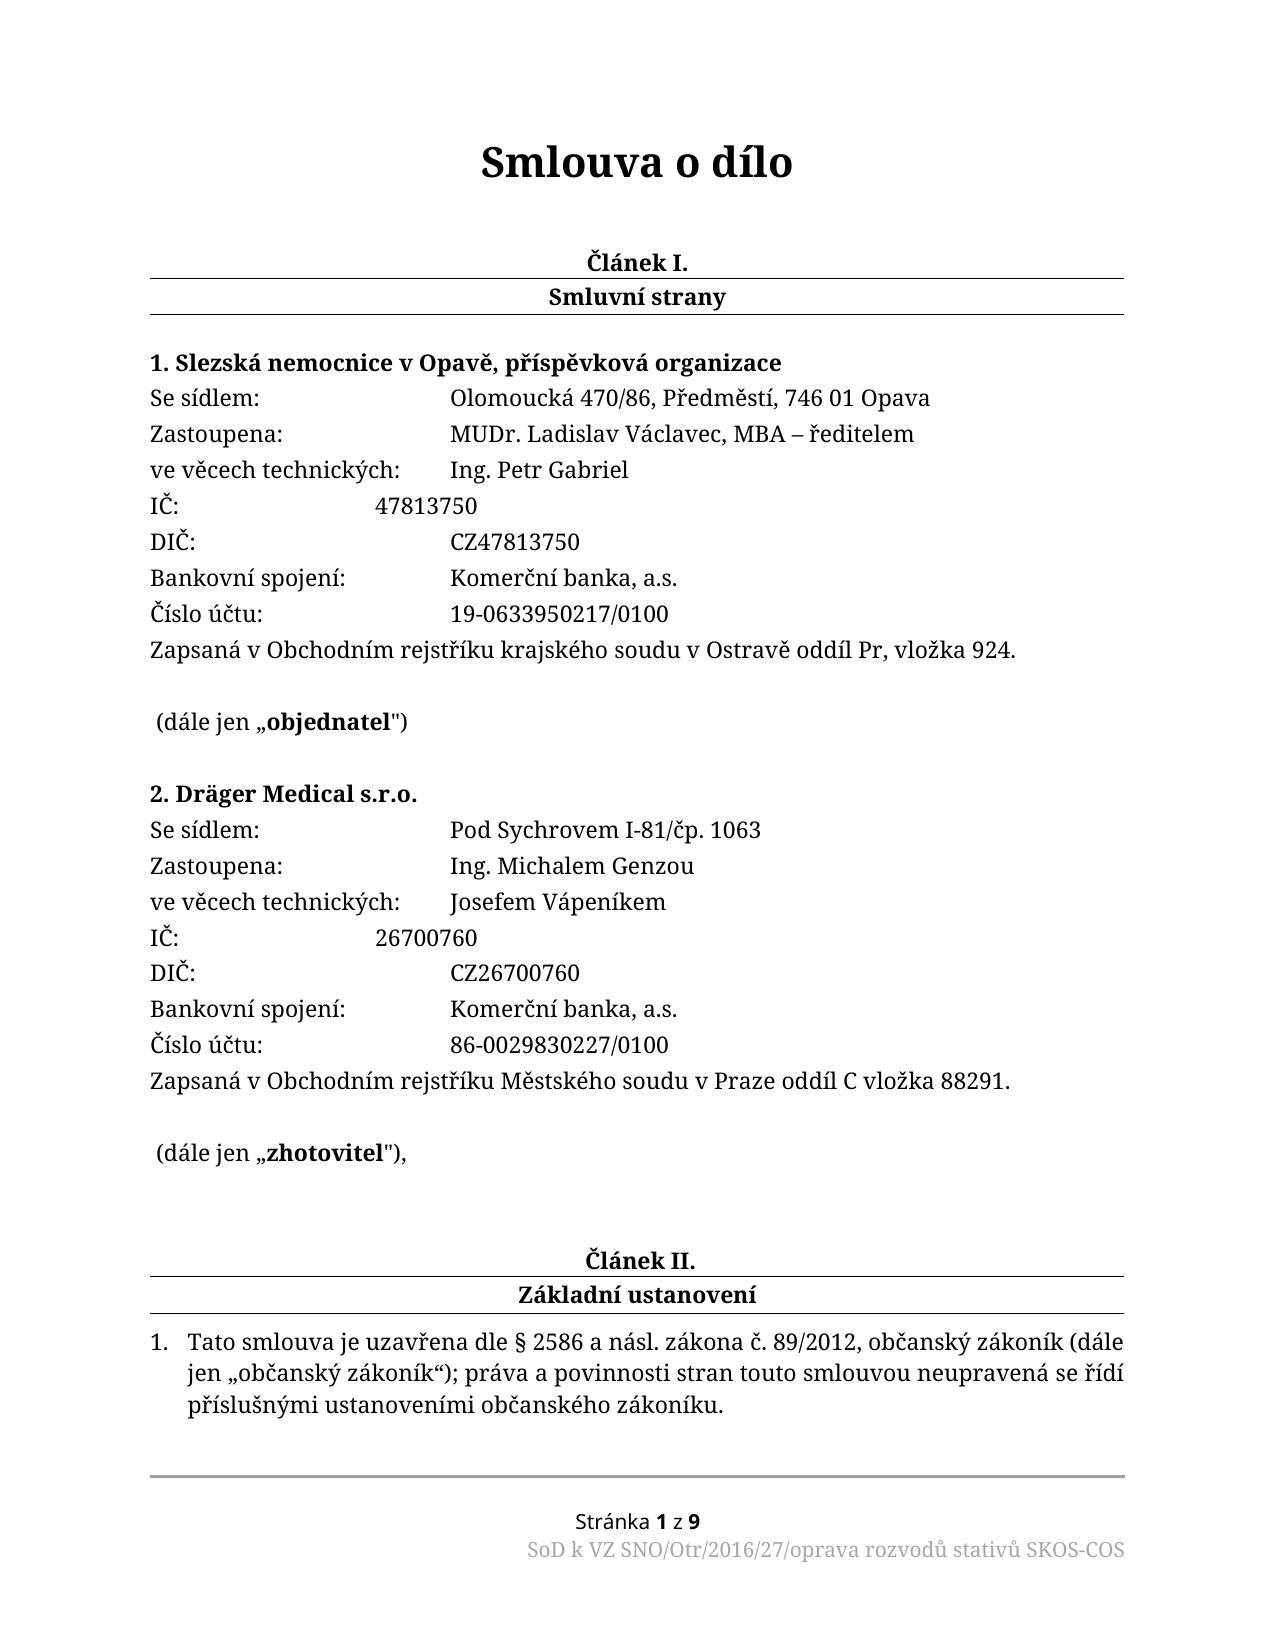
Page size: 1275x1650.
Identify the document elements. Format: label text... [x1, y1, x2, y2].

list Tato smlouva je uzavřena dle § 2586 a násl. zákona č. 89/2012, občanský zákoník (dále jen „občanský zákoník“); práva a povinnosti stran touto smlouvou neupravená se řídí příslušnými ustanoveními občanského zákoníku. [150, 1326, 1125, 1420]
text Zastoupena: MUDr. Ladislav Václavec, MBA – ředitelem [150, 418, 1124, 449]
text Číslo účtu: 86-0029830227/0100 [150, 1029, 1124, 1061]
text Číslo účtu: 19-0633950217/0100 [150, 598, 1124, 629]
text Bankovní spojení: Komerční banka, a.s. [150, 993, 1124, 1024]
text IČ: 26700760 [150, 921, 1124, 953]
text Základní ustanovení [150, 1277, 1124, 1313]
text Zastoupena: Ing. Michalem Genzou [150, 849, 1124, 881]
text DIČ: CZ47813750 [150, 526, 1124, 557]
text Článek I. [150, 246, 1124, 278]
text Smluvní strany [150, 279, 1124, 314]
text Článek II. [150, 1245, 1125, 1276]
text Smlouva o dílo [150, 133, 1124, 190]
text ve věcech technických: Ing. Petr Gabriel [150, 454, 1124, 486]
text Bankovní spojení: Komerční banka, a.s. [150, 562, 1124, 593]
text Se sídlem: Pod Sychrovem I-81/čp. 1063 [150, 814, 1124, 845]
text 2. Dräger Medical s.r.o. [150, 778, 1124, 809]
text Zapsaná v Obchodním rejstříku Městského soudu v Praze oddíl C vložka 88291. [150, 1065, 1124, 1096]
text Se sídlem: Olomoucká 470/86, Předměstí, 746 01 Opava [150, 382, 1124, 414]
text (dále jen „zhotovitel"), [150, 1137, 1124, 1168]
text Zapsaná v Obchodním rejstříku krajského soudu v Ostravě oddíl Pr, vložka 924. [150, 634, 1124, 665]
text (dále jen „objednatel") [150, 706, 1124, 737]
text 1. Slezská nemocnice v Opavě, příspěvková organizace [150, 346, 1124, 378]
text DIČ: CZ26700760 [150, 957, 1124, 989]
text ve věcech technických: Josefem Vápeníkem [150, 886, 1124, 917]
text IČ: 47813750 [150, 490, 1124, 521]
